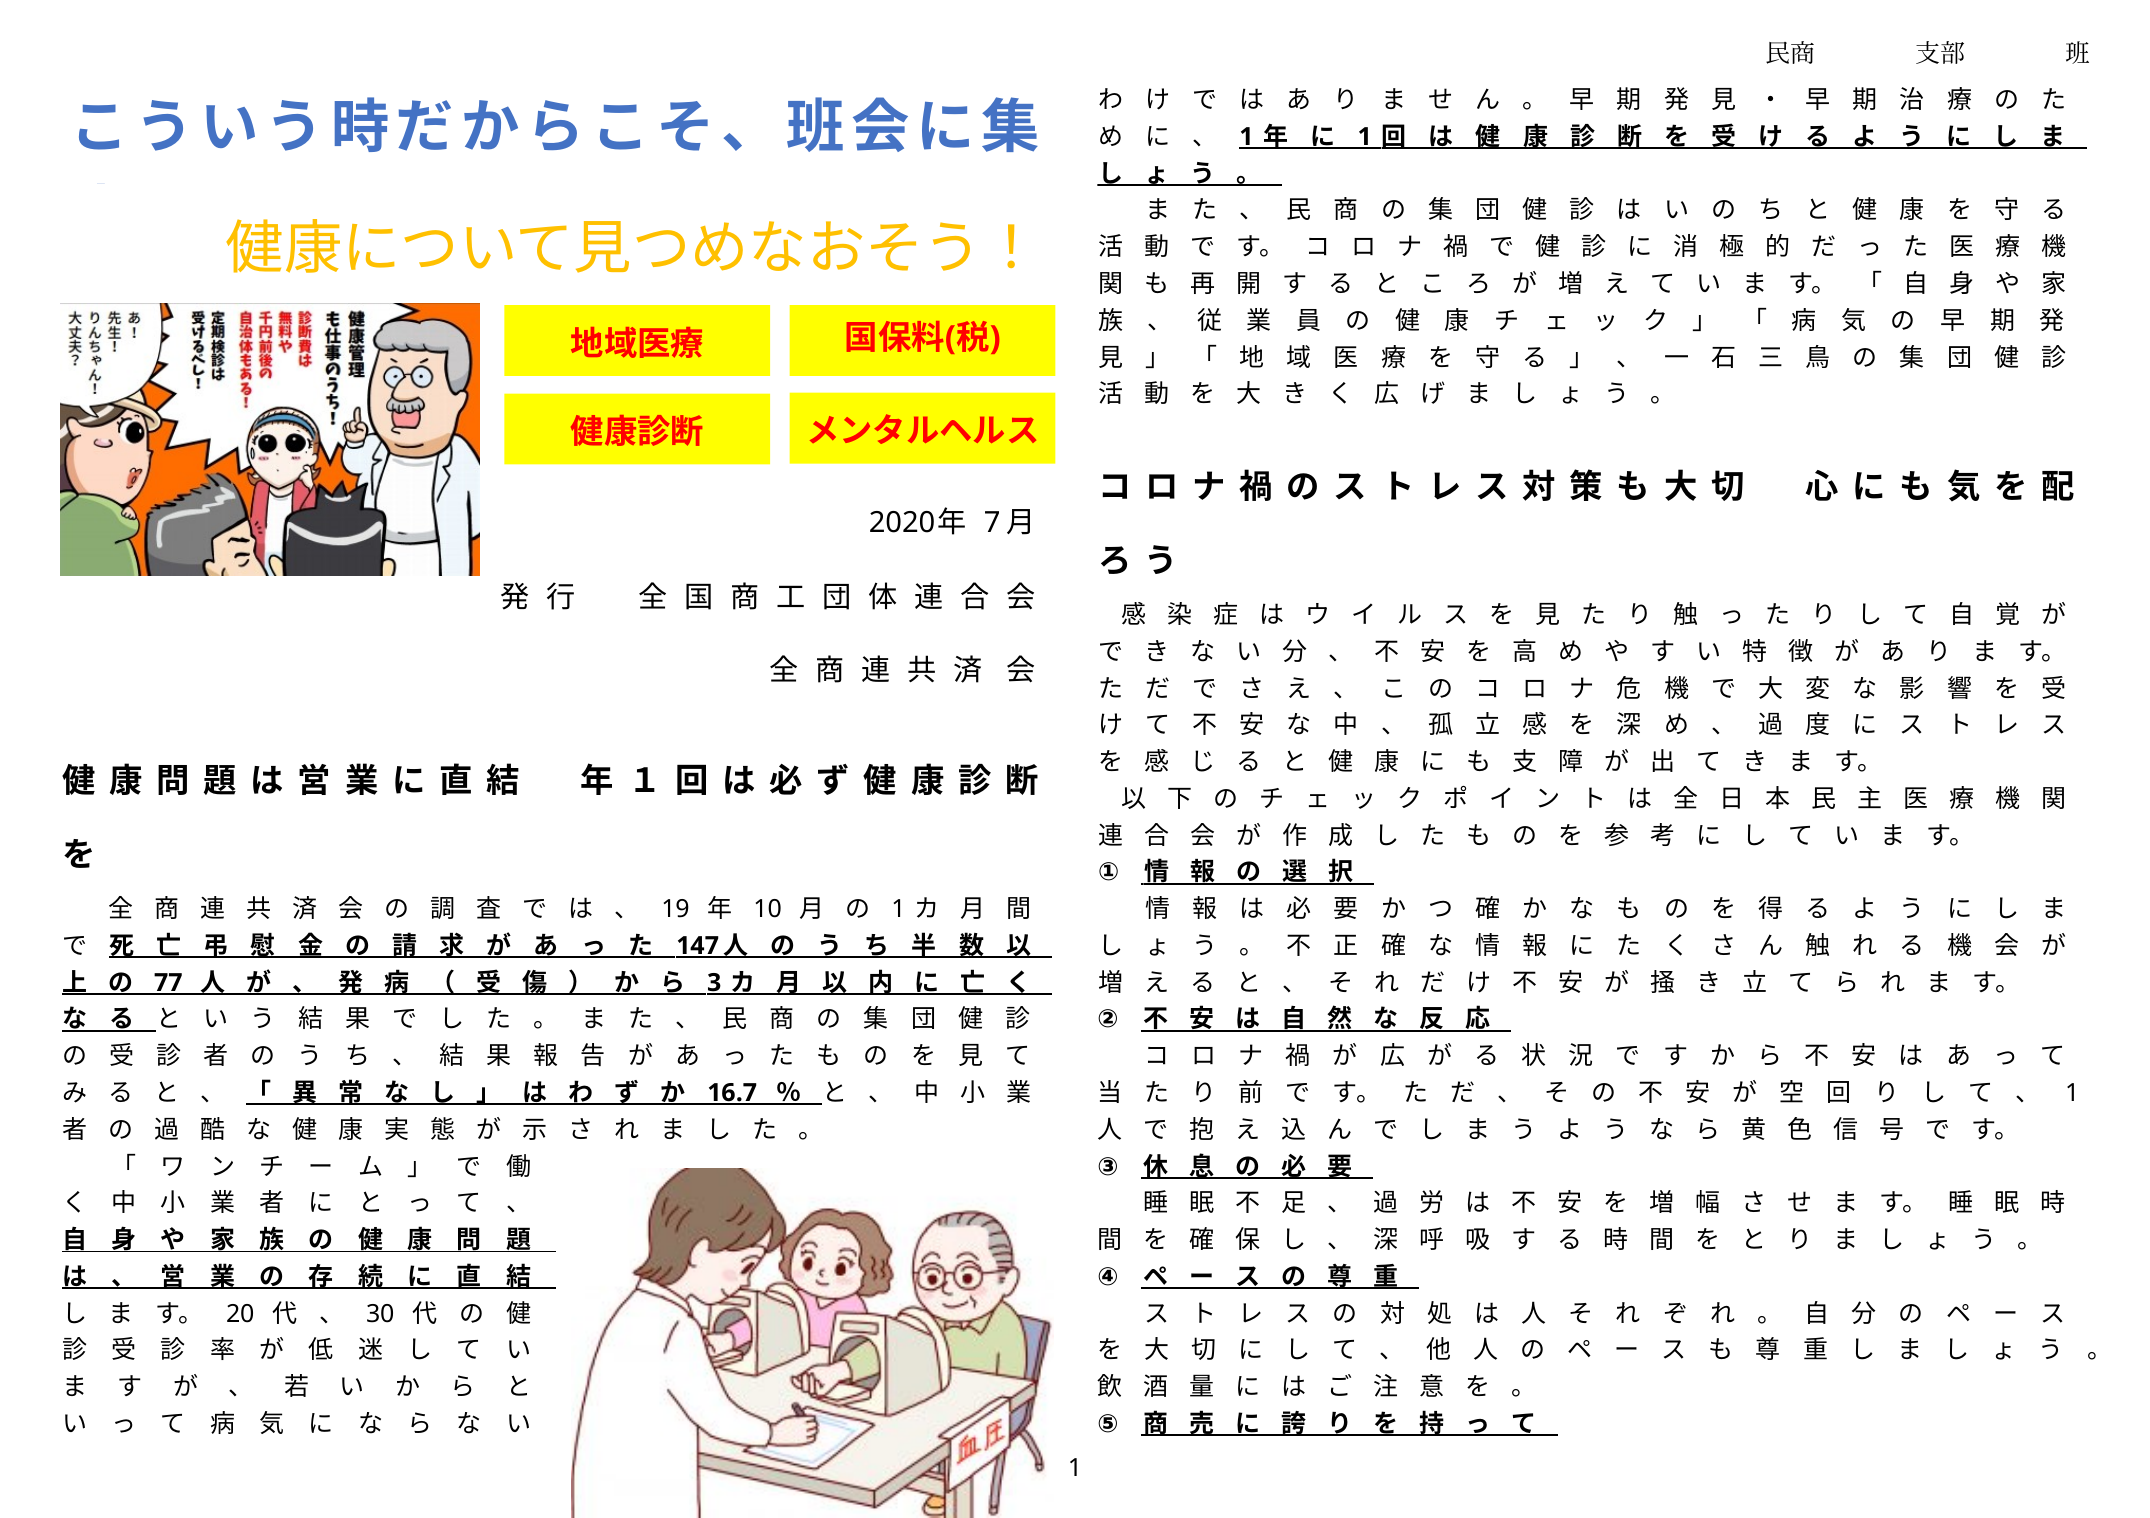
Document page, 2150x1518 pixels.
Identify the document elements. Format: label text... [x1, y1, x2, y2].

picture [60, 303, 480, 576]
list 休息の必要 [1097, 1146, 2088, 1183]
text コロナ禍のストレス対策も大切 心にも気を配ろう [1097, 447, 2088, 594]
list 商売に誇りを持って [1097, 1403, 2088, 1440]
list ペースの尊重 [1097, 1256, 2088, 1293]
list 情報の選択 [1097, 852, 2088, 888]
text 「ワンチーム」で働く中小業者にとって、自身や家族の健康問題は、営業の存続に直結します。20代、30代の健診受診率が低迷していますが、若いからといって病気にならないわけではありません。早期発見・早期治療のために、1年に1回は健康診断を受けるようにしましょう。 [62, 1146, 1053, 1440]
text 全商連共済会 [62, 631, 1053, 704]
text 全商連共済会の調査では、19年10月の1カ月間で死亡弔慰金の請求があった147人のうち半数以上の77人が、発病（受傷）から3カ月以内に亡くなるという結果でした。また、民商の集団健診の受診者のうち、結果報告があったものを見てみると、「異常なし」はわずか16.7％と、中小業者の過酷な健康実態が示されました。 [62, 888, 1053, 1146]
list 不安は自然な反応 [1097, 999, 2088, 1036]
text また、民商の集団健診はいのちと健康を守る活動です。コロナ禍で健診に消極的だった医療機関も再開するところが増えています。「自身や家族、従業員の健康チェック」「病気の早期発見」「地域医療を守る」、一石三鳥の集団健診活動を大きく広げましょう。 [1097, 190, 2088, 410]
text 睡眠不足、過労は不安を増幅させます。睡眠時間を確保し、深呼吸する時間をとりましょう。 [1097, 1183, 2088, 1256]
text コロナ禍が広がる状況ですから不安はあって当たり前です。ただ、その不安が空回りして、1人で抱え込んでしまうようなら黄色信号です。 [1097, 1036, 2088, 1146]
text 「ワンチーム」で働く中小業者にとって、自身や家族の健康問題は、営業の存続に直結します。20代、30代の健診受診率が低迷していますが、若いからといって病気にならないわけではありません。早期発見・早期治療のために、1年に1回は健康診断を受けるようにしましょう。 [1097, 79, 2088, 190]
text 情報は必要かつ確かなものを得るようにしましょう。不正確な情報にたくさん触れる機会が増えると、それだけ不安が掻き立てられます。 [1097, 888, 2088, 999]
text 以下のチェックポイントは全日本民主医療機関連合会が作成したものを参考にしています。 [1097, 778, 2088, 852]
text 健康問題は営業に直結 年１回は必ず健康診断を [62, 741, 1053, 888]
text 感染症はウイルスを見たり触ったりして自覚ができない分、不安を高めやすい特徴があります。ただでさえ、このコロナ危機で大変な影響を受けて不安な中、孤立感を深め、過度にストレスを感じると健康にも支障が出てきます。 [1097, 594, 2088, 778]
text 発行 全国商工団体連合会 [62, 557, 1053, 631]
picture [571, 1168, 1054, 1518]
text 2020年7月 [62, 484, 1053, 557]
text ストレスの対処は人それぞれ。自分のペースを大切にして、他人のペースも尊重しましょう。飲酒量にはご注意を。 [1097, 1293, 2088, 1403]
